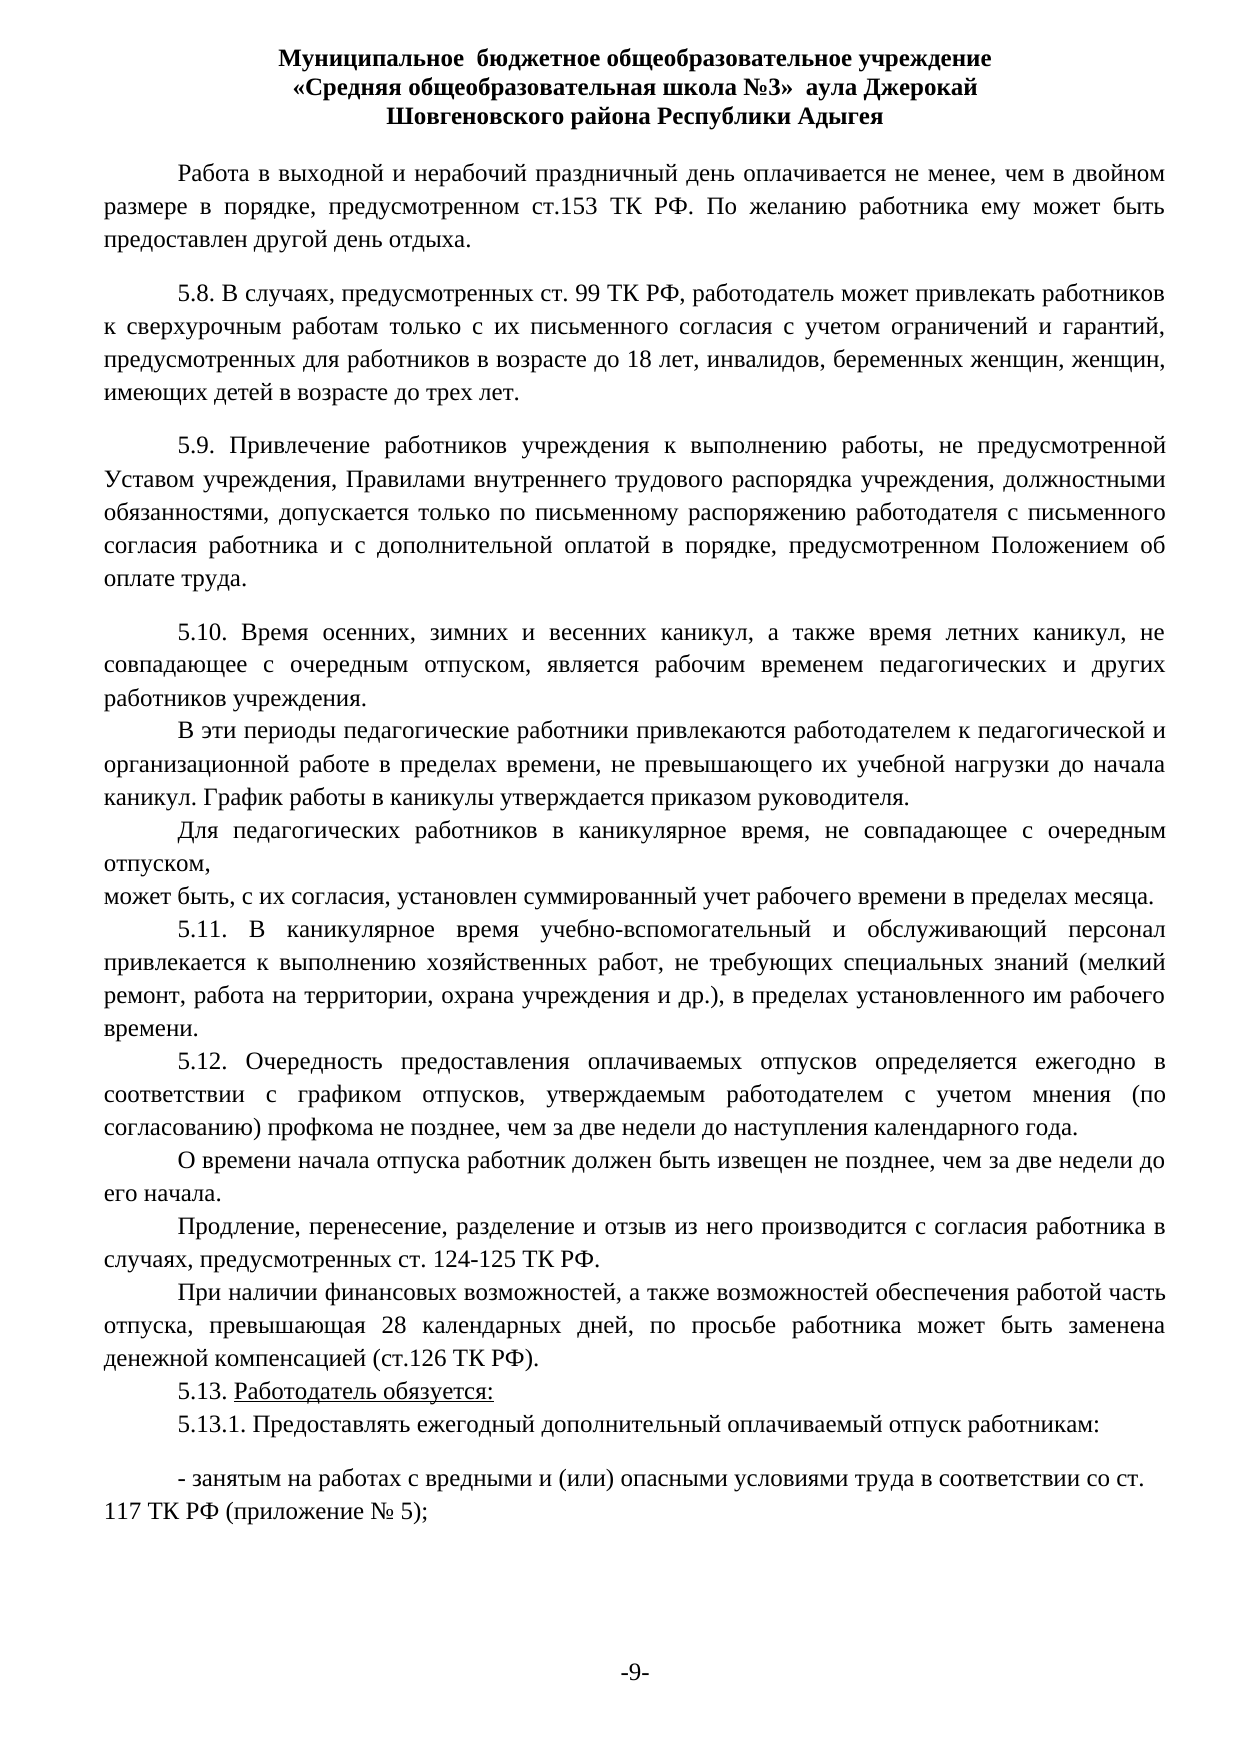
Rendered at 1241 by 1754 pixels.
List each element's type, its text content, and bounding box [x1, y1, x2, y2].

text 5.10. Время осенних, зимних и весенних каникул, а также время летних каникул, не совпадающее с очередным отпуском, является рабочим временем педагогических и других работников учреждения. [103, 617, 1167, 711]
text 5.13. Работодатель обязуется: [103, 1376, 1167, 1405]
text Для педагогических работников в каникулярное время, не совпадающее с очередным отпуском, [103, 815, 1167, 876]
text 5.11. В каникулярное время учебно-вспомогательный и обслуживающий персонал привлекается к выполнению хозяйственных работ, не требующих специальных знаний (мелкий ремонт, работа на территории, охрана учреждения и др.), в пределах установленного им рабочего времени. [103, 914, 1167, 1042]
text - занятым на работах с вредными и (или) опасными условиями труда в соответствии со ст. 117 ТК РФ (приложение № 5); [103, 1463, 1167, 1525]
text О времени начала отпуска работник должен быть извещен не позднее, чем за две недели до его начала. [103, 1145, 1167, 1207]
text При наличии финансовых возможностей, а также возможностей обеспечения работой часть отпуска, превышающая 28 календарных дней, по просьбе работника может быть заменена денежной компенсацией (ст.126 ТК РФ). [103, 1277, 1167, 1372]
text 5.13.1. Предоставлять ежегодный дополнительный оплачиваемый отпуск работникам: [103, 1409, 1167, 1438]
text может быть, с их согласия, установлен суммированный учет рабочего времени в пределах месяца. [103, 881, 1167, 909]
text В эти периоды педагогические работники привлекаются работодателем к педагогической и организационной работе в пределах времени, не превышающего их учебной нагрузки до начала каникул. График работы в каникулы утверждается приказом руководителя. [103, 716, 1167, 810]
text -9- [103, 1657, 1167, 1686]
text Работа в выходной и нерабочий праздничный день оплачивается не менее, чем в двойном размере в порядке, предусмотренном ст.153 ТК РФ. По желанию работника ему может быть предоставлен другой день отдыха. [103, 158, 1167, 253]
text 5.9. Привлечение работников учреждения к выполнению работы, не предусмотренной Уставом учреждения, Правилами внутреннего трудового распорядка учреждения, должностными обязанностями, допускается только по письменному распоряжению работодателя с письменного согласия работника и с дополнительной оплатой в порядке, предусмотренном Положением об оплате труда. [103, 431, 1167, 591]
text 5.12. Очередность предоставления оплачиваемых отпусков определяется ежегодно в соответствии с графиком отпусков, утверждаемым работодателем с учетом мнения (по согласованию) профкома не позднее, чем за две недели до наступления календарного года. [103, 1046, 1167, 1141]
text Продление, перенесение, разделение и отзыв из него производится с согласия работника в случаях, предусмотренных ст. 124-125 ТК РФ. [103, 1211, 1167, 1273]
text 5.8. В случаях, предусмотренных ст. 99 ТК РФ, работодатель может привлекать работников к сверхурочным работам только с их письменного согласия с учетом ограничений и гарантий, предусмотренных для работников в возрасте до 18 лет, инвалидов, беременных женщин, женщин, имеющих детей в возрасте до трех лет. [103, 278, 1167, 406]
